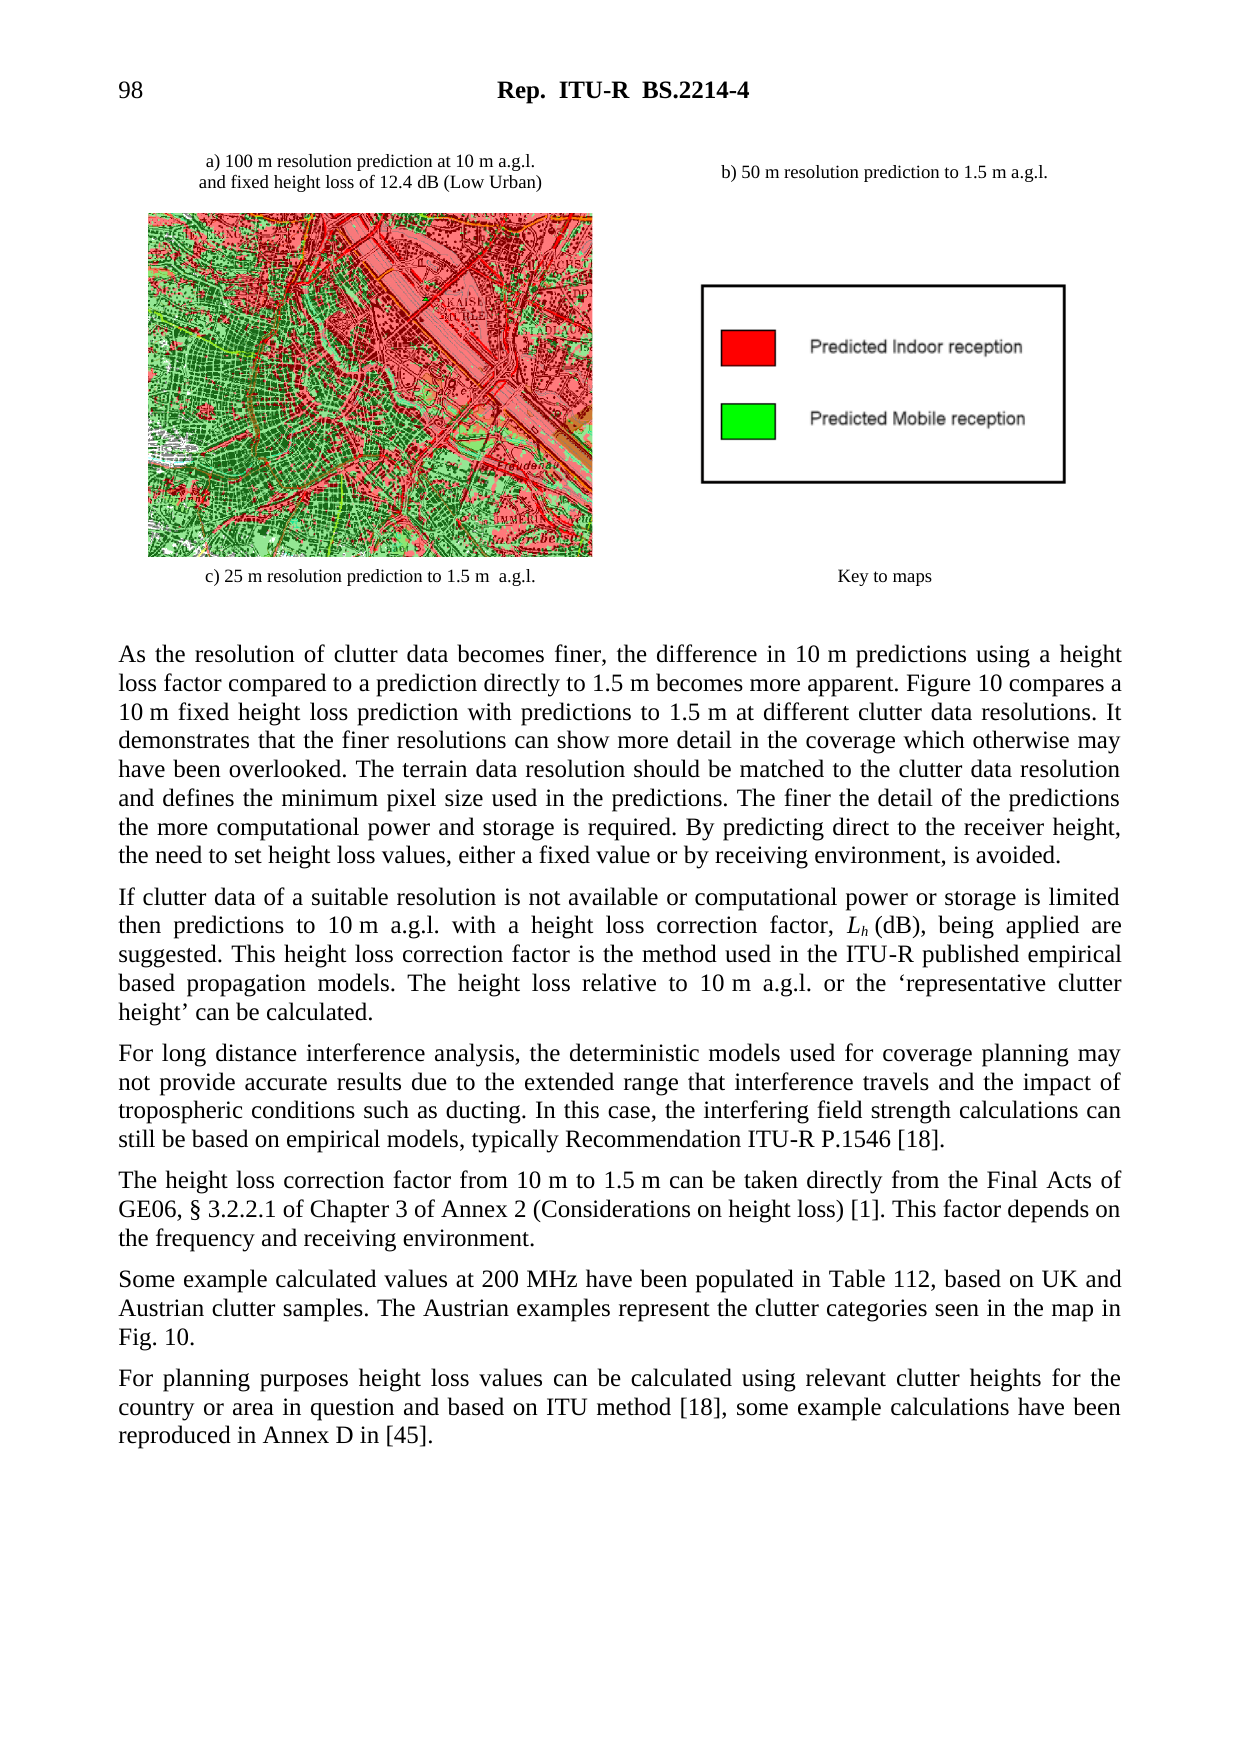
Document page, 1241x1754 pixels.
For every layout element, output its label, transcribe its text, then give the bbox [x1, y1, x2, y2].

text Some example calculated values at 200 MHz have been populated in Table 112, based on UK and Austrian clutter samples. The Austrian examples represent the clutter categories seen in the map in Fig. 10. [118, 1264, 1122, 1350]
text If clutter data of a suitable resolution is not available or computational power or storage is limited then predictions to 10 m a.g.l. with a height loss correction factor, Lh (dB), being applied are suggested. This height loss correction factor is the method used in the ITU-R published empirical based propagation models. The height loss relative to 10 m a.g.l. or the ‘representative clutter height’ can be calculated. [118, 882, 1122, 1025]
text For planning purposes height loss values can be calculated using relevant clutter heights for the country or area in question and based on ITU method [18], some example calculations have been reproduced in Annex D in [45]. [118, 1363, 1122, 1449]
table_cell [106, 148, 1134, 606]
text For long distance interference analysis, the deterministic models used for coverage planning may not provide accurate results due to the extended range that interference travels and the impact of tropospheric conditions such as ducting. In this case, the interfering field strength calculations can still be based on empirical models, typically Recommendation ITU-R P.1546 [18]. [118, 1038, 1122, 1153]
text The height loss correction factor from 10 m to 1.5 m can be taken directly from the Final Acts of GE06, § 3.2.2.1 of Chapter 3 of Annex 2 (Considerations on height loss) [1]. This factor depends on the frequency and receiving environment. [118, 1165, 1122, 1252]
title As the resolution of clutter data becomes finer, the difference in 10 m predictions using a height loss factor compared to a prediction directly to 1.5 m becomes more apparent. Figure 10 compares a 10 m fixed height loss prediction with predictions to 1.5 m at different clutter data resolutions. It demonstrates that the finer resolutions can show more detail in the coverage which otherwise may have been overlooked. The terrain data resolution should be matched to the clutter data resolution and defines the minimum pixel size used in the predictions. The finer the detail of the predictions the more computational power and storage is required. By predicting direct to the receiver height, the need to set height loss values, either a fixed value or by receiving environment, is avoided. [118, 639, 1122, 869]
picture [148, 213, 593, 557]
